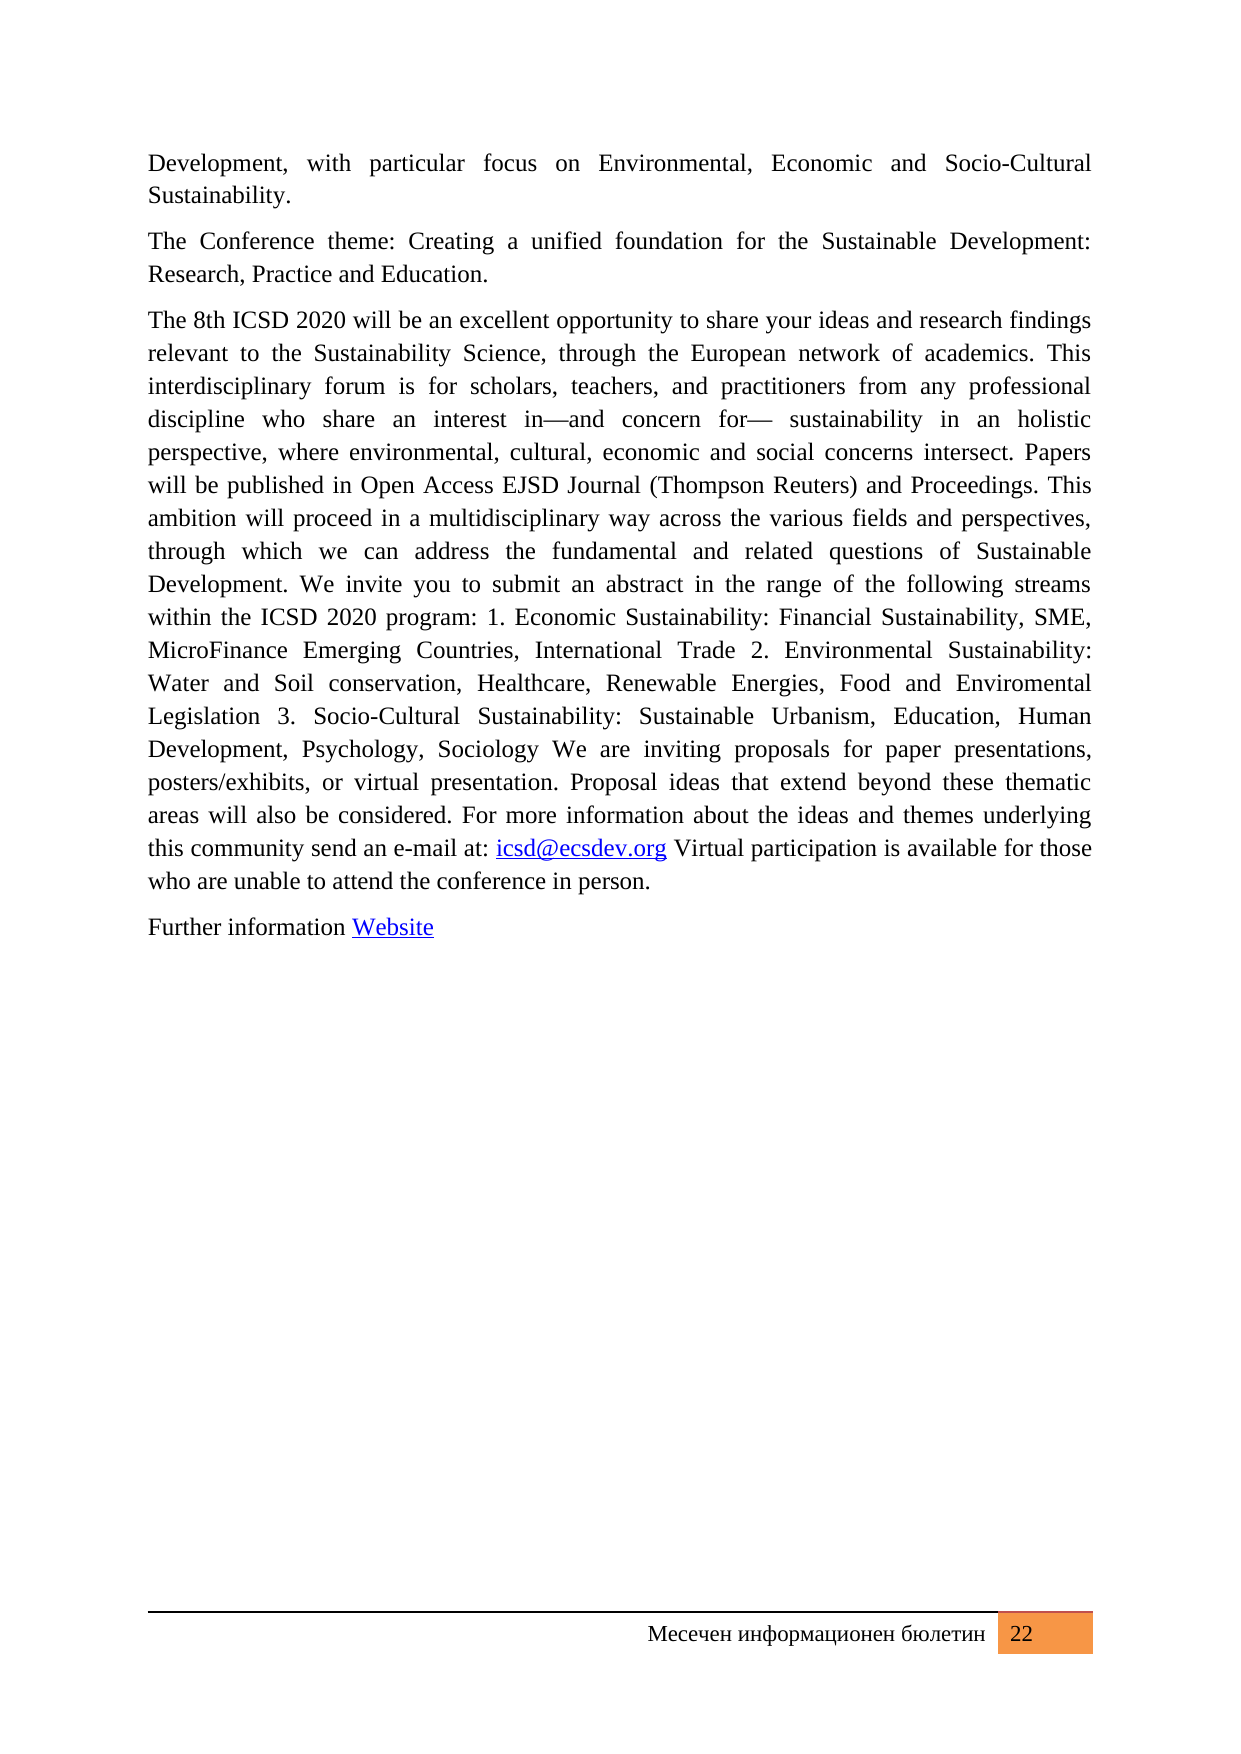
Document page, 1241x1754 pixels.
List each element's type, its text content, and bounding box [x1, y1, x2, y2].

text The 8th ICSD 2020 will be an excellent opportunity to share your ideas and research findings relevant to the Sustainability Science, through the European network of academics. This interdisciplinary forum is for scholars, teachers, and practitioners from any professional discipline who share an interest in—and concern for— sustainability in an holistic perspective, where environmental, cultural, economic and social concerns intersect. Papers will be published in Open Access EJSD Journal (Thompson Reuters) and Proceedings. This ambition will proceed in a multidisciplinary way across the various fields and perspectives, through which we can address the fundamental and related questions of Sustainable Development. We invite you to submit an abstract in the range of the following streams within the ICSD 2020 program: 1. Economic Sustainability: Financial Sustainability, SME, MicroFinance Emerging Countries, International Trade 2. Environmental Sustainability: Water and Soil conservation, Healthcare, Renewable Energies, Food and Enviromental Legislation 3. Socio-Cultural Sustainability: Sustainable Urbanism, Education, Human Development, Psychology, Sociology We are inviting proposals for paper presentations, posters/exhibits, or virtual presentation. Proposal ideas that extend beyond these thematic areas will also be considered. For more information about the ideas and themes underlying this community send an e-mail at: icsd@ecsdev.org Virtual participation is available for those who are unable to attend the conference in person. [148, 305, 1093, 895]
text Further information Website [148, 912, 1093, 940]
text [148, 148, 1093, 209]
text The Conference theme: Creating a unified foundation for the Sustainable Development: Research, Practice and Education. [148, 226, 1093, 288]
